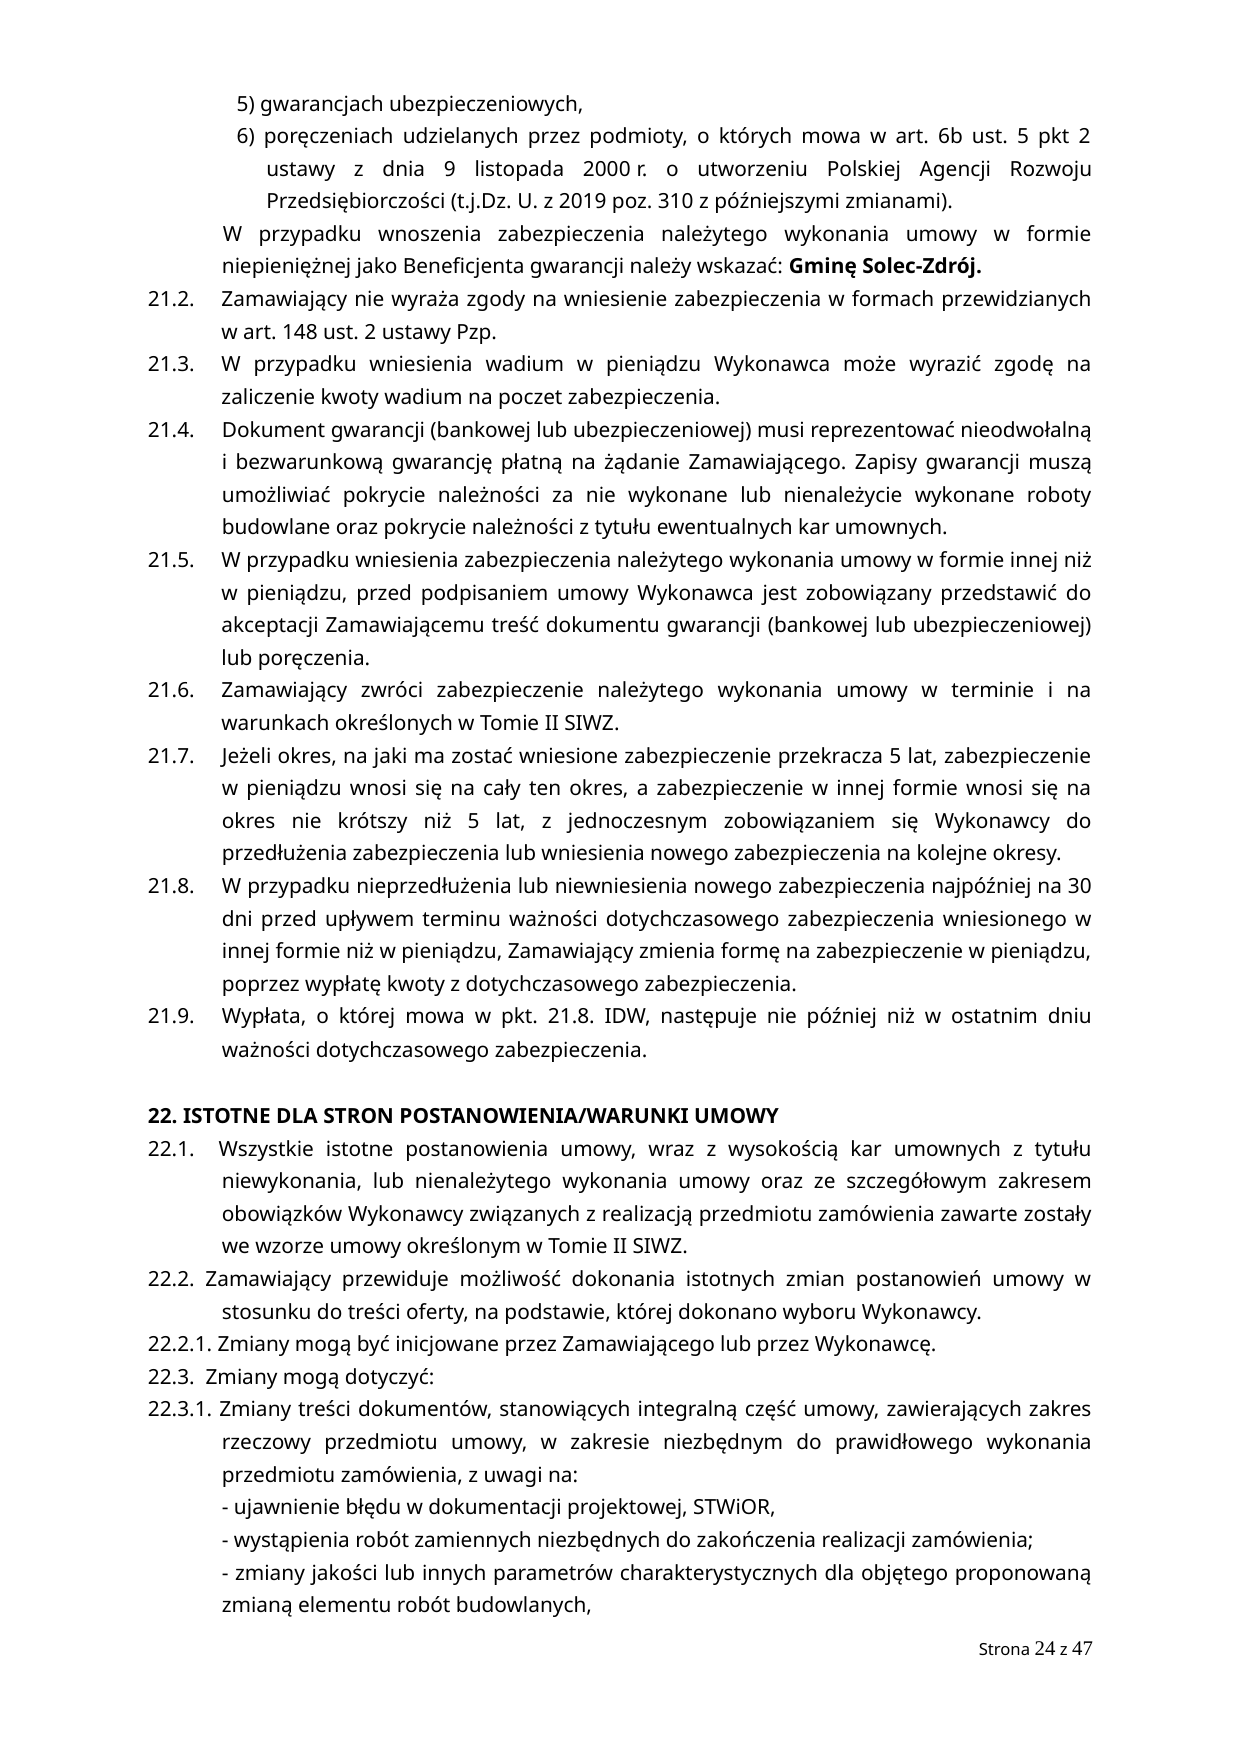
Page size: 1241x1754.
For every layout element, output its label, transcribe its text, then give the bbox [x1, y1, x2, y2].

text 22. ISTOTNE DLA STRON POSTANOWIENIA/WARUNKI UMOWY [148, 1101, 1092, 1129]
text 21.2. Zamawiający nie wyraża zgody na wniesienie zabezpieczenia w formach przewidzianych w art. 148 ust. 2 ustawy Pzp. [148, 284, 1092, 345]
text 21.9. Wypłata, o której mowa w pkt. 21.8. IDW, następuje nie później niż w ostatnim dniu ważności dotychczasowego zabezpieczenia. [148, 1002, 1092, 1064]
text 22.3.1. Zmiany treści dokumentów, stanowiących integralną część umowy, zawierających zakres rzeczowy przedmiotu umowy, w zakresie niezbędnym do prawidłowego wykonania przedmiotu zamówienia, z uwagi na: [148, 1394, 1092, 1488]
text 22.3. Zmiany mogą dotyczyć: [148, 1362, 1092, 1390]
text 21.4. Dokument gwarancji (bankowej lub ubezpieczeniowej) musi reprezentować nieodwołalną i bezwarunkową gwarancję płatną na żądanie Zamawiającego. Zapisy gwarancji muszą umożliwiać pokrycie należności za nie wykonane lub nienależycie wykonane roboty budowlane oraz pokrycie należności z tytułu ewentualnych kar umownych. [148, 415, 1093, 541]
text 5) gwarancjach ubezpieczeniowych, [236, 89, 1092, 117]
text 22.2.1. Zmiany mogą być inicjowane przez Zamawiającego lub przez Wykonawcę. [148, 1329, 1092, 1358]
text - ujawnienie błędu w dokumentacji projektowej, STWiOR, [222, 1492, 1092, 1521]
text 21.8. W przypadku nieprzedłużenia lub niewniesienia nowego zabezpieczenia najpóźniej na 30 dni przed upływem terminu ważności dotychczasowego zabezpieczenia wniesionego w innej formie niż w pieniądzu, Zamawiający zmienia formę na zabezpieczenie w pieniądzu, poprzez wypłatę kwoty z dotychczasowego zabezpieczenia. [148, 871, 1092, 997]
text 21.7. Jeżeli okres, na jaki ma zostać wniesione zabezpieczenie przekracza 5 lat, zabezpieczenie w pieniądzu wnosi się na cały ten okres, a zabezpieczenie w innej formie wnosi się na okres nie krótszy niż 5 lat, z jednoczesnym zobowiązaniem się Wykonawcy do przedłużenia zabezpieczenia lub wniesienia nowego zabezpieczenia na kolejne okresy. [148, 741, 1092, 867]
text 6) poręczeniach udzielanych przez podmioty, o których mowa w art. 6b ust. 5 pkt 2 ustawy z dnia 9 listopada 2000 r. o utworzeniu Polskiej Agencji Rozwoju Przedsiębiorczości (t.j.Dz. U. z 2019 poz. 310 z późniejszymi zmianami). [236, 121, 1092, 215]
text - zmiany jakości lub innych parametrów charakterystycznych dla objętego proponowaną zmianą elementu robót budowlanych, [222, 1558, 1092, 1619]
text 21.3. W przypadku wniesienia wadium w pieniądzu Wykonawca może wyrazić zgodę na zaliczenie kwoty wadium na poczet zabezpieczenia. [148, 349, 1092, 411]
text 22.2. Zamawiający przewiduje możliwość dokonania istotnych zmian postanowień umowy w stosunku do treści oferty, na podstawie, której dokonano wyboru Wykonawcy. [148, 1264, 1092, 1325]
text 21.6. Zamawiający zwróci zabezpieczenie należytego wykonania umowy w terminie i na warunkach określonych w Tomie II SIWZ. [148, 676, 1092, 737]
text W przypadku wnoszenia zabezpieczenia należytego wykonania umowy w formie niepieniężnej jako Beneficjenta gwarancji należy wskazać: Gminę Solec-Zdrój. [222, 219, 1092, 280]
text 22.1. Wszystkie istotne postanowienia umowy, wraz z wysokością kar umownych z tytułu niewykonania, lub nienależytego wykonania umowy oraz ze szczegółowym zakresem obowiązków Wykonawcy związanych z realizacją przedmiotu zamówienia zawarte zostały we wzorze umowy określonym w Tomie II SIWZ. [148, 1134, 1092, 1260]
text - wystąpienia robót zamiennych niezbędnych do zakończenia realizacji zamówienia; [222, 1525, 1092, 1553]
text 21.5. W przypadku wniesienia zabezpieczenia należytego wykonania umowy w formie innej niż w pieniądzu, przed podpisaniem umowy Wykonawca jest zobowiązany przedstawić do akceptacji Zamawiającemu treść dokumentu gwarancji (bankowej lub ubezpieczeniowej) lub poręczenia. [148, 545, 1092, 671]
